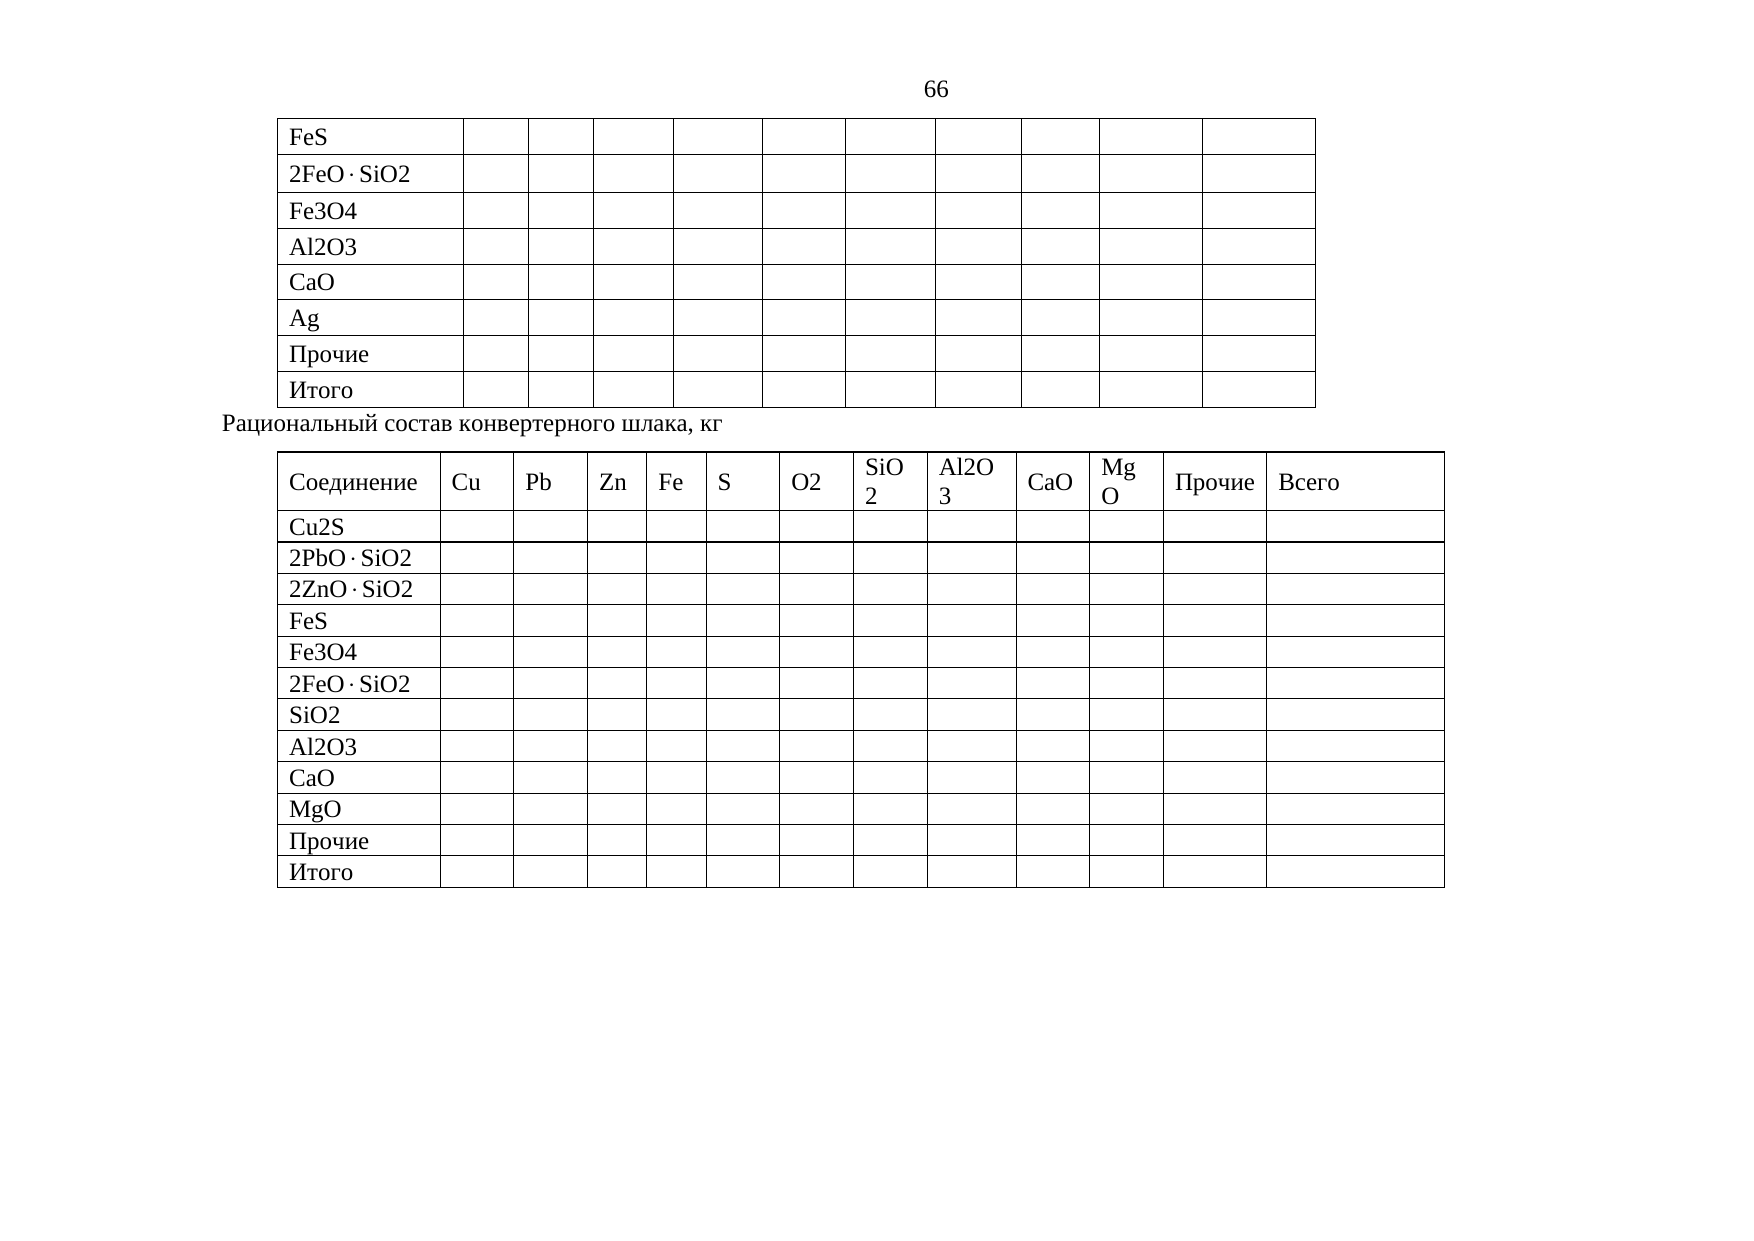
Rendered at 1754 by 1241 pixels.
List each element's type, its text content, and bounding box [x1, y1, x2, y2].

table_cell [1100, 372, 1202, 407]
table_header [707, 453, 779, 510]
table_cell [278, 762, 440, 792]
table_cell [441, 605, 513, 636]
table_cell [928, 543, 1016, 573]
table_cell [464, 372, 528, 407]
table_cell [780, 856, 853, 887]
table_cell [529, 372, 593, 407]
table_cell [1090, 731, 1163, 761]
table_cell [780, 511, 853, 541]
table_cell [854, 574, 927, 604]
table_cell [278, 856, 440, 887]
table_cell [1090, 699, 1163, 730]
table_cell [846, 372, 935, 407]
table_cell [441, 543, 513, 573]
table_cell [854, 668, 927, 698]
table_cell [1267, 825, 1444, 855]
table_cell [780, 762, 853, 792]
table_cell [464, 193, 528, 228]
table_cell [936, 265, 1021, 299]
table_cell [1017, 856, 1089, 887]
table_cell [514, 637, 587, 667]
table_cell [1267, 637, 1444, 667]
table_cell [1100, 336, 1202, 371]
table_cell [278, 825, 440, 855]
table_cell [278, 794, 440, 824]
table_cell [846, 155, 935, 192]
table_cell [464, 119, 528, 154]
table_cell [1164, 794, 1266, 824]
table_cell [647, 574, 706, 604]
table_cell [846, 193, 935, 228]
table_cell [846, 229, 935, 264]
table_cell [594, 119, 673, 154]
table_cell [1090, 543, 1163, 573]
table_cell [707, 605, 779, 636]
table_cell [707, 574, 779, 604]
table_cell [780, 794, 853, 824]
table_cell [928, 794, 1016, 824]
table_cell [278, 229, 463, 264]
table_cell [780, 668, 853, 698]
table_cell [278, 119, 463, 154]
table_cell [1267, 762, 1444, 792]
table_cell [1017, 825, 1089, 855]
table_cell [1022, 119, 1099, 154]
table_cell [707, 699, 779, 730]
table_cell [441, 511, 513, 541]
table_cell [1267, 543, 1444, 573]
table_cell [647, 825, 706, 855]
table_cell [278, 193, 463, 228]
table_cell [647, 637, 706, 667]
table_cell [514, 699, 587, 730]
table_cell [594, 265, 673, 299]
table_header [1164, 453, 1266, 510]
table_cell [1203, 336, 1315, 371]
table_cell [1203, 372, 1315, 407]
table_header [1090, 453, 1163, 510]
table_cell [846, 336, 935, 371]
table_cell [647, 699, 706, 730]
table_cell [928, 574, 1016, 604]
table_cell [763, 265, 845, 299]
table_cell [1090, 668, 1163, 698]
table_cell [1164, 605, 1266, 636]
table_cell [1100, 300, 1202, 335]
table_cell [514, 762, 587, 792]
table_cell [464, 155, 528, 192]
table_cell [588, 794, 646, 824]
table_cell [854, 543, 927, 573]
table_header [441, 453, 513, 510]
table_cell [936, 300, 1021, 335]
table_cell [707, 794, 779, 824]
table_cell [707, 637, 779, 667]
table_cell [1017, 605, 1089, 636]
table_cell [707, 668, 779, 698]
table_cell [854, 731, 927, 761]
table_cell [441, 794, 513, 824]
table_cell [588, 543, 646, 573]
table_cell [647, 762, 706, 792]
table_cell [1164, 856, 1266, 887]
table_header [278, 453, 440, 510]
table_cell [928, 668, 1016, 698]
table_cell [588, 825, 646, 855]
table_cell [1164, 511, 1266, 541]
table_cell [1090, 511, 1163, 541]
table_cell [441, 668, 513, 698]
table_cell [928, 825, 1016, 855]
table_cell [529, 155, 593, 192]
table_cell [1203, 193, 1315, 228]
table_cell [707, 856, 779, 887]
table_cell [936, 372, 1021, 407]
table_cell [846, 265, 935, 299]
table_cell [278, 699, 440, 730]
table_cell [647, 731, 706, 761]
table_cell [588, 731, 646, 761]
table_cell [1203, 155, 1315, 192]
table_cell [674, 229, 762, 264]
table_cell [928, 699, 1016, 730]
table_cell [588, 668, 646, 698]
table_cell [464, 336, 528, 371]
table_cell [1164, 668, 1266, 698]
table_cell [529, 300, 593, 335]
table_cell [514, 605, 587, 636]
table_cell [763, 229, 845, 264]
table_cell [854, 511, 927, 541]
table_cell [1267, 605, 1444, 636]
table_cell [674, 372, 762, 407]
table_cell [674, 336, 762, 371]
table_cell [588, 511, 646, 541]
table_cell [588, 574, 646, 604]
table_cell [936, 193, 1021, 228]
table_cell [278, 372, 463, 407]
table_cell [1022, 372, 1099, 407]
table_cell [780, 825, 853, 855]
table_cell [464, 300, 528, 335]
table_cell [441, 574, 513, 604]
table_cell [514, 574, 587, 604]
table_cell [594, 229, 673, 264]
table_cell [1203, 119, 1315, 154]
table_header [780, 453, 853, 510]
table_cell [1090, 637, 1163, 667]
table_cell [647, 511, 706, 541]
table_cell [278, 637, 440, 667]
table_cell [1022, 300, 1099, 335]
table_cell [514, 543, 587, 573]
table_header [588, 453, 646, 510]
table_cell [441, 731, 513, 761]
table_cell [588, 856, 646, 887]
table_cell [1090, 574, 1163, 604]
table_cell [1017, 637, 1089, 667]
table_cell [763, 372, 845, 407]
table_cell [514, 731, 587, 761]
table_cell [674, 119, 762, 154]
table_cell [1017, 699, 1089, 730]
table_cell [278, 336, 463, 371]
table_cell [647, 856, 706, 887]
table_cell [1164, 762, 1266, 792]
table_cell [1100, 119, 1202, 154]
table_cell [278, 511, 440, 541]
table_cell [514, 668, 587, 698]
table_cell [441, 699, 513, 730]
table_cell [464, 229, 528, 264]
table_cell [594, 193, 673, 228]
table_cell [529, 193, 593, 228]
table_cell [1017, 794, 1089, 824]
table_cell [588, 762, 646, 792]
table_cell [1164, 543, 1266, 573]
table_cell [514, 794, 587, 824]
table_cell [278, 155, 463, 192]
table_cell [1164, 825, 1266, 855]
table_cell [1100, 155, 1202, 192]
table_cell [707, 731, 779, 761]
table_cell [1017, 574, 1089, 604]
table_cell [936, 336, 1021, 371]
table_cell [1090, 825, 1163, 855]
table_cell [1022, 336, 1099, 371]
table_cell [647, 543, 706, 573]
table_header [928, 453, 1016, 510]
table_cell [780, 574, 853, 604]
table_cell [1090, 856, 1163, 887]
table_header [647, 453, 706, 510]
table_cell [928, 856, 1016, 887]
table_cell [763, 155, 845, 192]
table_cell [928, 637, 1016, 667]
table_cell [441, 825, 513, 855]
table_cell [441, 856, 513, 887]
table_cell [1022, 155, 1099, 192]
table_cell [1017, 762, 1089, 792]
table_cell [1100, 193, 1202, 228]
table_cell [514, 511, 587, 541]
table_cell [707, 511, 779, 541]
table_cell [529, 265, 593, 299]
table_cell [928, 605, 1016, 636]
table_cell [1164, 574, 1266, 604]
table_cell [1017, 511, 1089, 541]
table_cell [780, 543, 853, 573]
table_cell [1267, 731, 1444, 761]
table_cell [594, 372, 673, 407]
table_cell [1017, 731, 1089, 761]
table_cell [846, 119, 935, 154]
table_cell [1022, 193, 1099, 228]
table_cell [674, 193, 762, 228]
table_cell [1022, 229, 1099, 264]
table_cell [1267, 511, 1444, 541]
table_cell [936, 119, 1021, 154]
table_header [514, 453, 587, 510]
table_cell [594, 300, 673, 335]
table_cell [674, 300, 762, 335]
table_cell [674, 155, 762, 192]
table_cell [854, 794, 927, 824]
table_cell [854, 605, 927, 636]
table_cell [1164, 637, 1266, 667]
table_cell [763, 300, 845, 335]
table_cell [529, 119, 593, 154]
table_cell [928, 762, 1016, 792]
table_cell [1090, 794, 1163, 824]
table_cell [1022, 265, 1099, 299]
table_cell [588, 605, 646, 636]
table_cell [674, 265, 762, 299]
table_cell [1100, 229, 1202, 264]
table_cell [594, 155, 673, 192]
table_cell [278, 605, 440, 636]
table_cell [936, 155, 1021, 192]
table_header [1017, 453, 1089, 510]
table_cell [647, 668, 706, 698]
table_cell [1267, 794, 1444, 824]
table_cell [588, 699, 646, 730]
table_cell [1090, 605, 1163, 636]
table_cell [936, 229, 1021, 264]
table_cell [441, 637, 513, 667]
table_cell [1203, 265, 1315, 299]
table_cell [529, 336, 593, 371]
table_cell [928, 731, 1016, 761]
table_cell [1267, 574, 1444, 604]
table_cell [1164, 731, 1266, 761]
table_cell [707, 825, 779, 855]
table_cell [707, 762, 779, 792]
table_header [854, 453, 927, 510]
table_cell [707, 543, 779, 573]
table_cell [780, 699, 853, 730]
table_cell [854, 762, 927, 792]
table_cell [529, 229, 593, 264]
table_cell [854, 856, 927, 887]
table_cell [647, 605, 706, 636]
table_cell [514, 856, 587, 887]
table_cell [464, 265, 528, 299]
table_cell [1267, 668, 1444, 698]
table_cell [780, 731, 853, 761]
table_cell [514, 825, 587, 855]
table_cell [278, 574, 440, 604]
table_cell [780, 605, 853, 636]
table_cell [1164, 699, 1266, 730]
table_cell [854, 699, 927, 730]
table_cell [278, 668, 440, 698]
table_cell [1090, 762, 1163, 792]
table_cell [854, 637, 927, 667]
text Рациональный состав конвертерного шлака, кг [177, 408, 1695, 437]
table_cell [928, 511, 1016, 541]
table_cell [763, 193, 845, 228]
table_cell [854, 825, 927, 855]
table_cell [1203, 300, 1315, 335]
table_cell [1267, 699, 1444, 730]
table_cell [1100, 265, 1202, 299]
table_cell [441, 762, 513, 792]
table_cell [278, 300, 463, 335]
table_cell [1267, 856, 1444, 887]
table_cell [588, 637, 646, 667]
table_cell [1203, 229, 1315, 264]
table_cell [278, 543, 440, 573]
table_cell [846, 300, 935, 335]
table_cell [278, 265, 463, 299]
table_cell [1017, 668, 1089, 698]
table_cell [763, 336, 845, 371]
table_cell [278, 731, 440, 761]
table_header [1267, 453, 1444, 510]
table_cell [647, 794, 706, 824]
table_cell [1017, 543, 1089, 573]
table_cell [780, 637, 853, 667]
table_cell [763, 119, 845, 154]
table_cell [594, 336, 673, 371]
